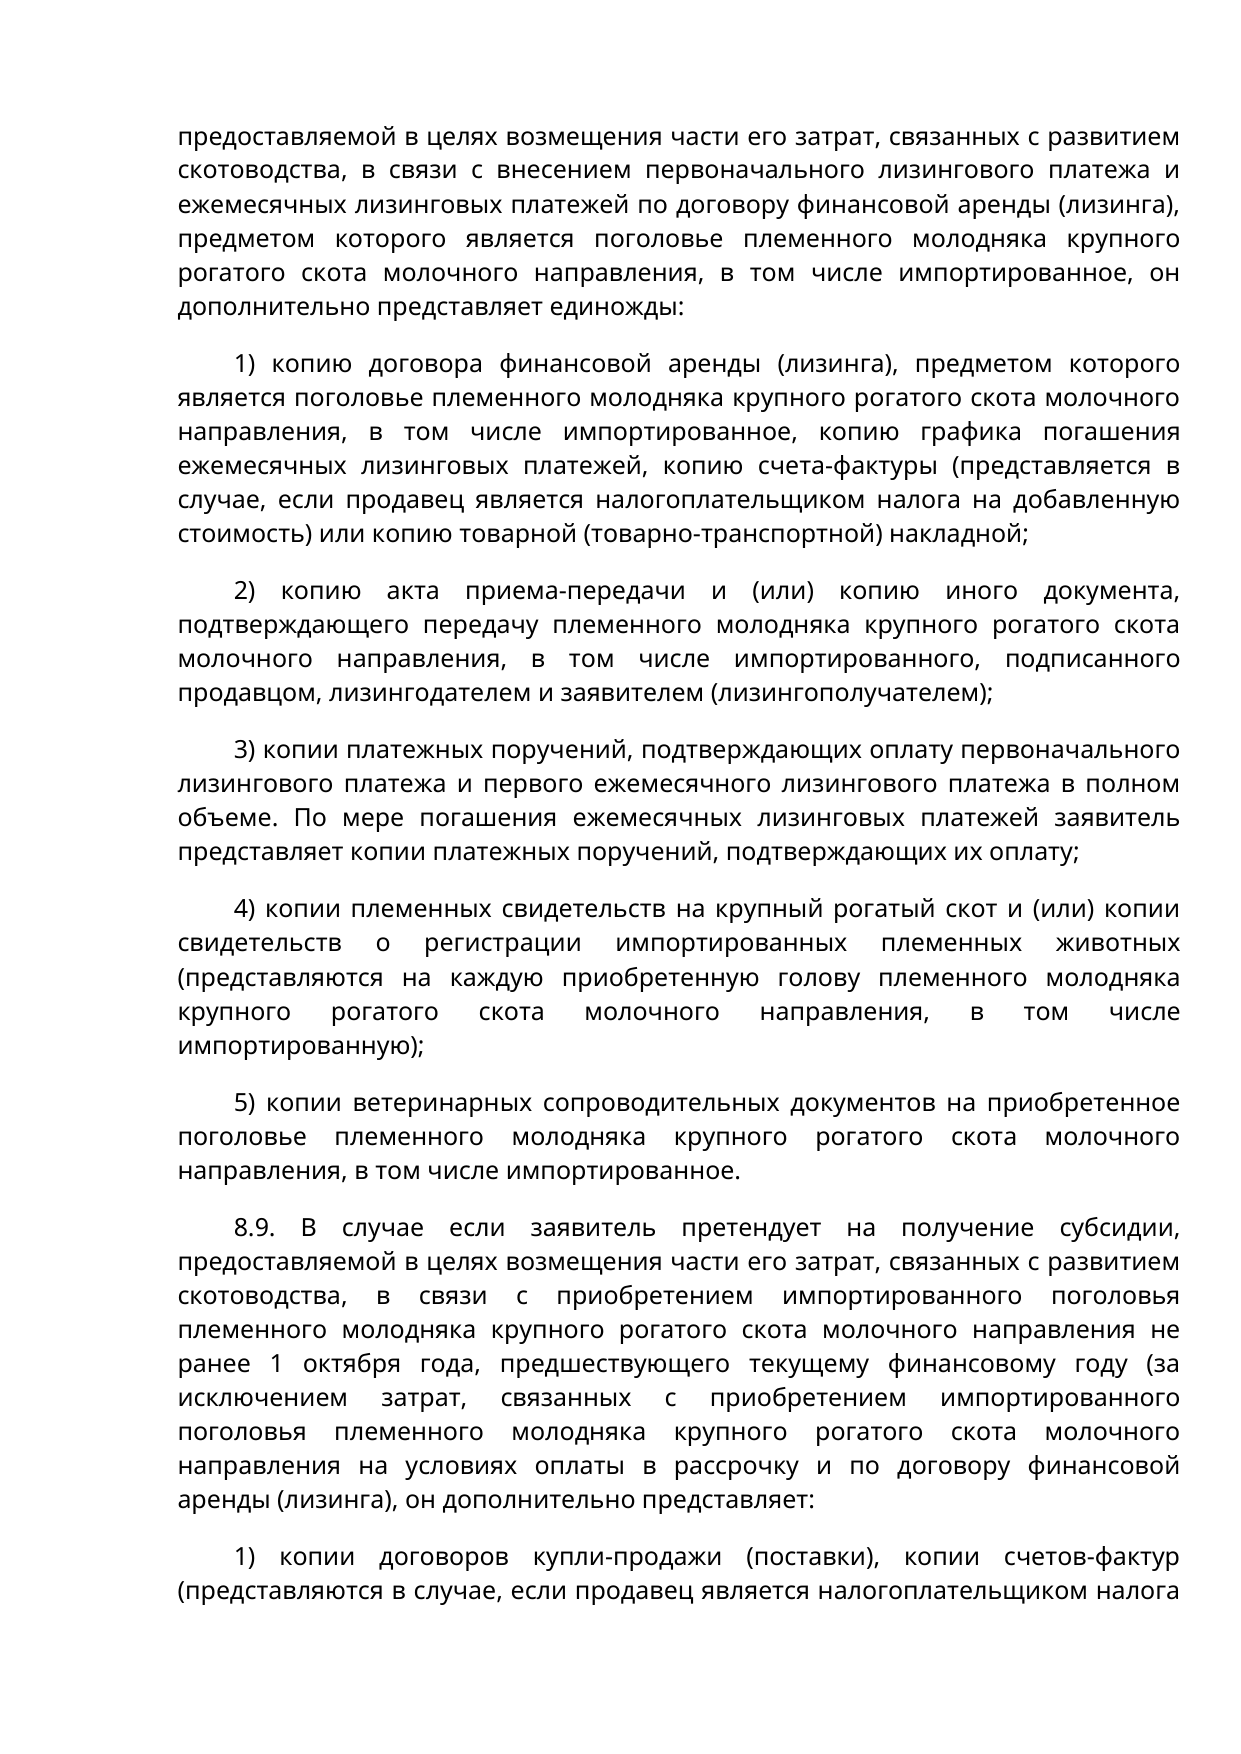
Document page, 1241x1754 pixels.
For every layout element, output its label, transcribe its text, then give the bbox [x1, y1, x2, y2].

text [177, 1539, 1181, 1607]
text 1) копию договора финансовой аренды (лизинга), предметом которого является поголовье племенного молодняка крупного рогатого скота молочного направления, в том числе импортированное, копию графика погашения ежемесячных лизинговых платежей, копию счета-фактуры (представляется в случае, если продавец является налогоплательщиком налога на добавленную стоимость) или копию товарной (товарно-транспортной) накладной; [177, 345, 1181, 550]
text 2) копию акта приема-передачи и (или) копию иного документа, подтверждающего передачу племенного молодняка крупного рогатого скота молочного направления, в том числе импортированного, подписанного продавцом, лизингодателем и заявителем (лизингополучателем); [177, 573, 1181, 709]
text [177, 118, 1181, 322]
text 8.9. В случае если заявитель претендует на получение субсидии, предоставляемой в целях возмещения части его затрат, связанных с развитием скотоводства, в связи с приобретением импортированного поголовья племенного молодняка крупного рогатого скота молочного направления не ранее 1 октября года, предшествующего текущему финансовому году (за исключением затрат, связанных с приобретением импортированного поголовья племенного молодняка крупного рогатого скота молочного направления на условиях оплаты в рассрочку и по договору финансовой аренды (лизинга), он дополнительно представляет: [177, 1209, 1181, 1516]
text 3) копии платежных поручений, подтверждающих оплату первоначального лизингового платежа и первого ежемесячного лизингового платежа в полном объеме. По мере погашения ежемесячных лизинговых платежей заявитель представляет копии платежных поручений, подтверждающих их оплату; [177, 732, 1181, 868]
text 4) копии племенных свидетельств на крупный рогатый скот и (или) копии свидетельств о регистрации импортированных племенных животных (представляются на каждую приобретенную голову племенного молодняка крупного рогатого скота молочного направления, в том числе импортированную); [177, 891, 1181, 1061]
text 5) копии ветеринарных сопроводительных документов на приобретенное поголовье племенного молодняка крупного рогатого скота молочного направления, в том числе импортированное. [177, 1084, 1181, 1186]
